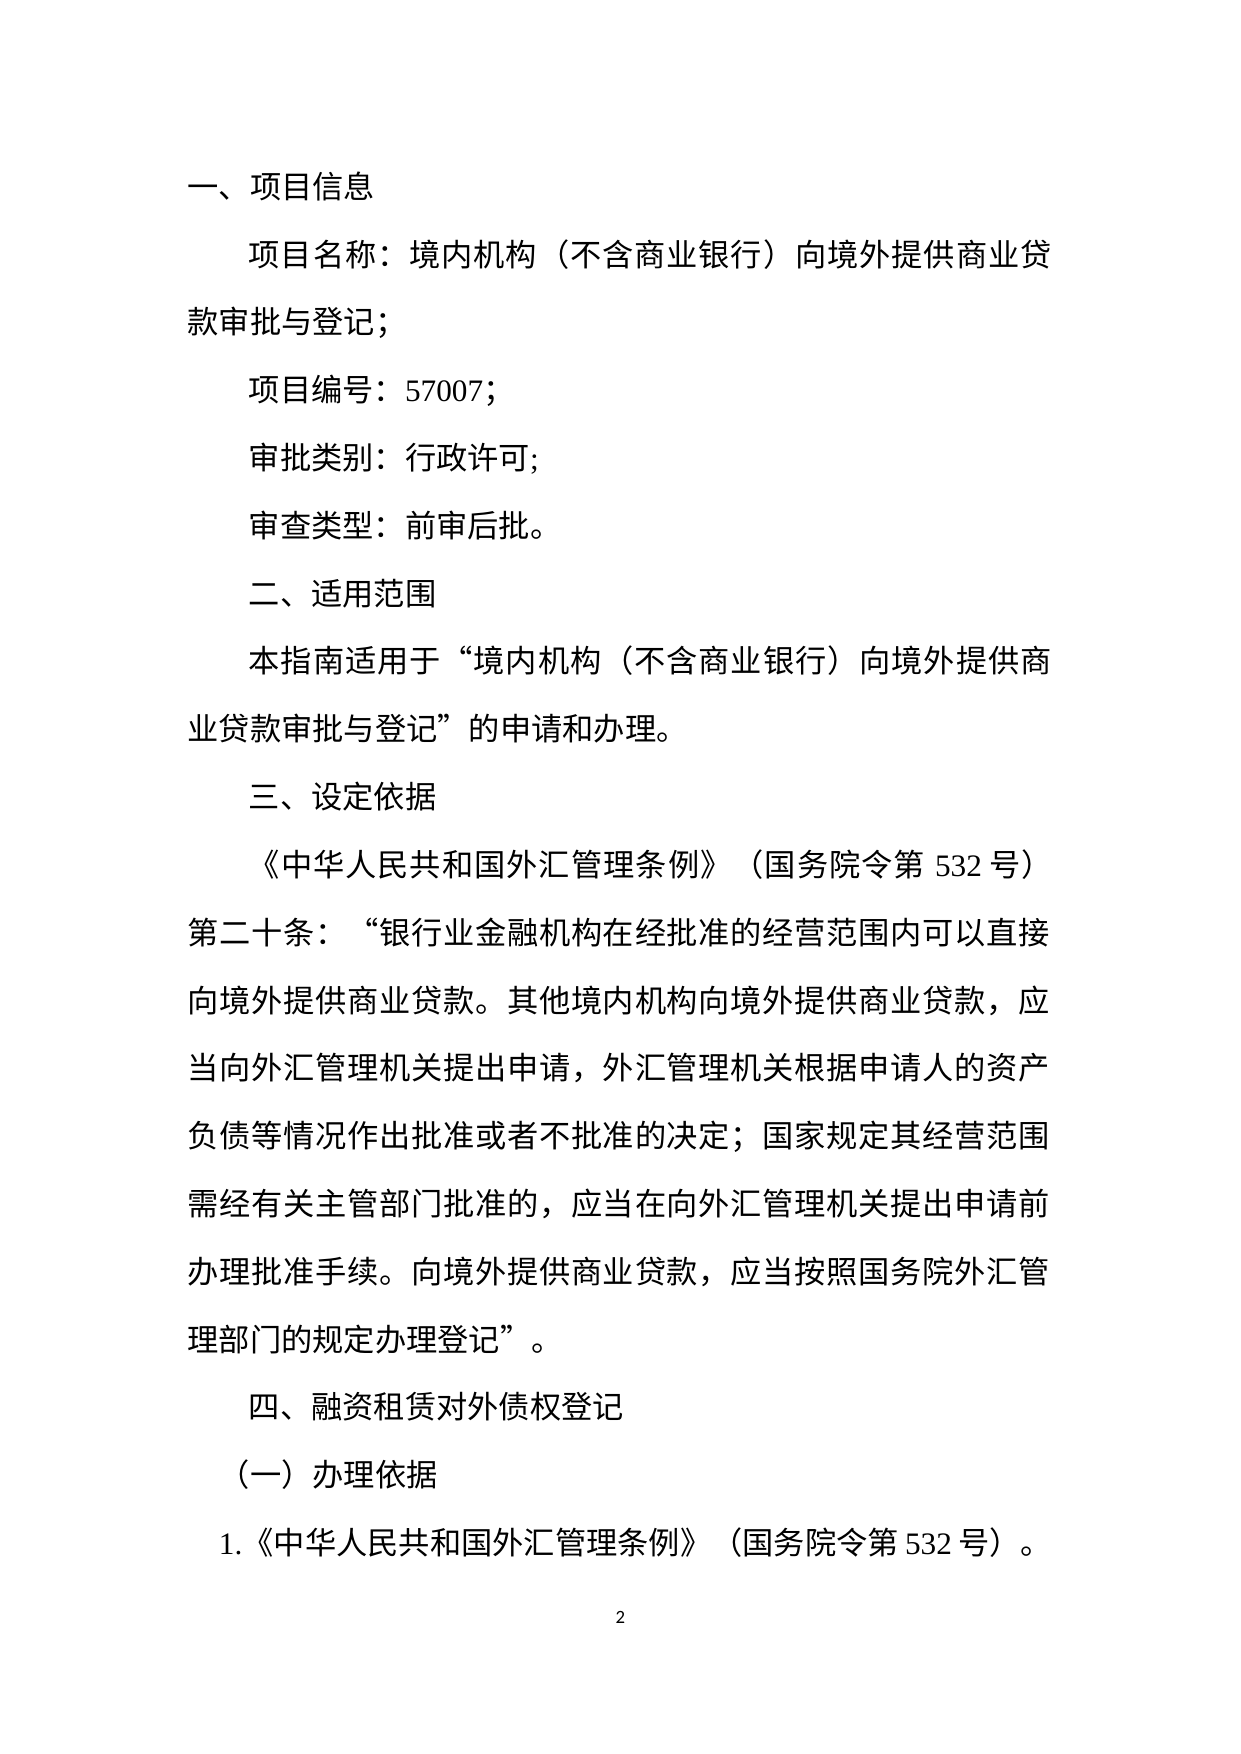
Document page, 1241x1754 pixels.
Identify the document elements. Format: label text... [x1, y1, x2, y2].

text 审查类型：前审后批。 [187, 501, 1053, 546]
text 审批类别：行政许可; [187, 433, 1053, 478]
text 一、项目信息 [187, 162, 1053, 207]
text 二、适用范围 [187, 569, 1053, 614]
text 本指南适用于“境内机构（不含商业银行）向境外提供商业贷款审批与登记”的申请和办理。 [187, 637, 1053, 750]
text 《中华人民共和国外汇管理条例》（国务院令第532号）第二十条：“银行业金融机构在经批准的经营范围内可以直接向境外提供商业贷款。其他境内机构向境外提供商业贷款，应当向外汇管理机关提出申请，外汇管理机关根据申请人的资产负债等情况作出批准或者不批准的决定；国家规定其经营范围需经有关主管部门批准的，应当在向外汇管理机关提出申请前办理批准手续。向境外提供商业贷款，应当按照国务院外汇管理部门的规定办理登记”。 [187, 840, 1053, 1360]
text 项目名称：境内机构（不含商业银行）向境外提供商业贷款审批与登记； [187, 230, 1053, 343]
text 四、融资租赁对外债权登记 [187, 1383, 1053, 1428]
text 1.《中华人民共和国外汇管理条例》（国务院令第532号）。 [187, 1518, 1053, 1563]
text 三、设定依据 [187, 772, 1053, 817]
text （一）办理依据 [187, 1450, 1053, 1496]
text 项目编号：57007； [187, 365, 1053, 411]
